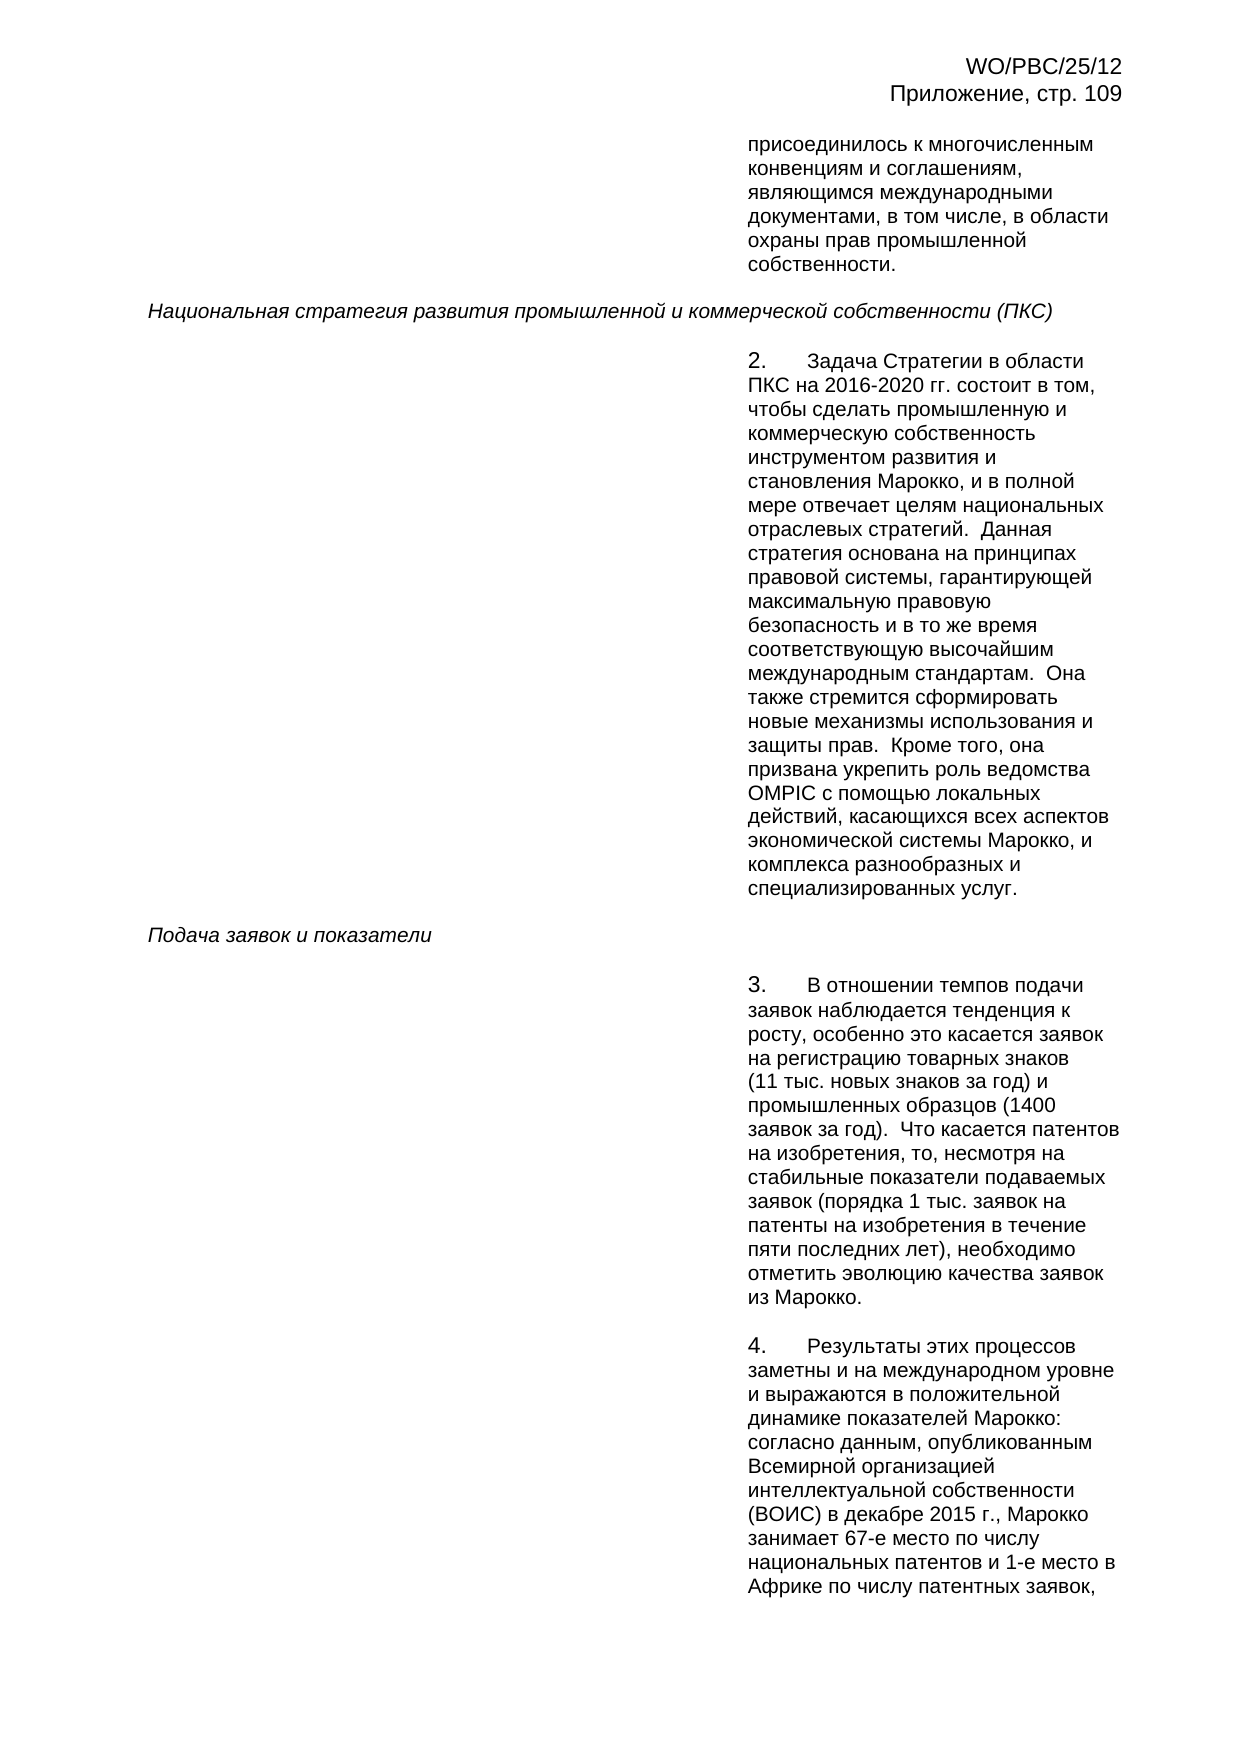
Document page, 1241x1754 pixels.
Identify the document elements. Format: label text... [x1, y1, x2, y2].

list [748, 1332, 1122, 1598]
text Национальная стратегия развития промышленной и коммерческой собственности (ПКС) [148, 299, 1122, 323]
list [748, 132, 1122, 276]
list Задача Стратегии в области ПКС на 2016-2020 гг. состоит в том, чтобы сделать промышленную и коммерческую собственность инструментом развития и становления Марокко, и в полной мере отвечает целям национальных отраслевых стратегий. Данная стратегия основана на принципах правовой системы, гарантирующей максимальную правовую безопасность и в то же время соответствующую высочайшим международным стандартам. Она также стремится сформировать новые механизмы использования и защиты прав. Кроме того, она призвана укрепить роль ведомства OMPIC с помощью локальных действий, касающихся всех аспектов экономической системы Марокко, и комплекса разнообразных и специализированных услуг. [748, 347, 1122, 900]
list В отношении темпов подачи заявок наблюдается тенденция к росту, особенно это касается заявок на регистрацию товарных знаков (11 тыс. новых знаков за год) и промышленных образцов (1400 заявок за год). Что касается патентов на изобретения, то, несмотря на стабильные показатели подаваемых заявок (порядка 1 тыс. заявок на патенты на изобретения в течение пяти последних лет), необходимо отметить эволюцию качества заявок из Марокко. [748, 971, 1122, 1309]
text Подача заявок и показатели [148, 923, 1122, 947]
